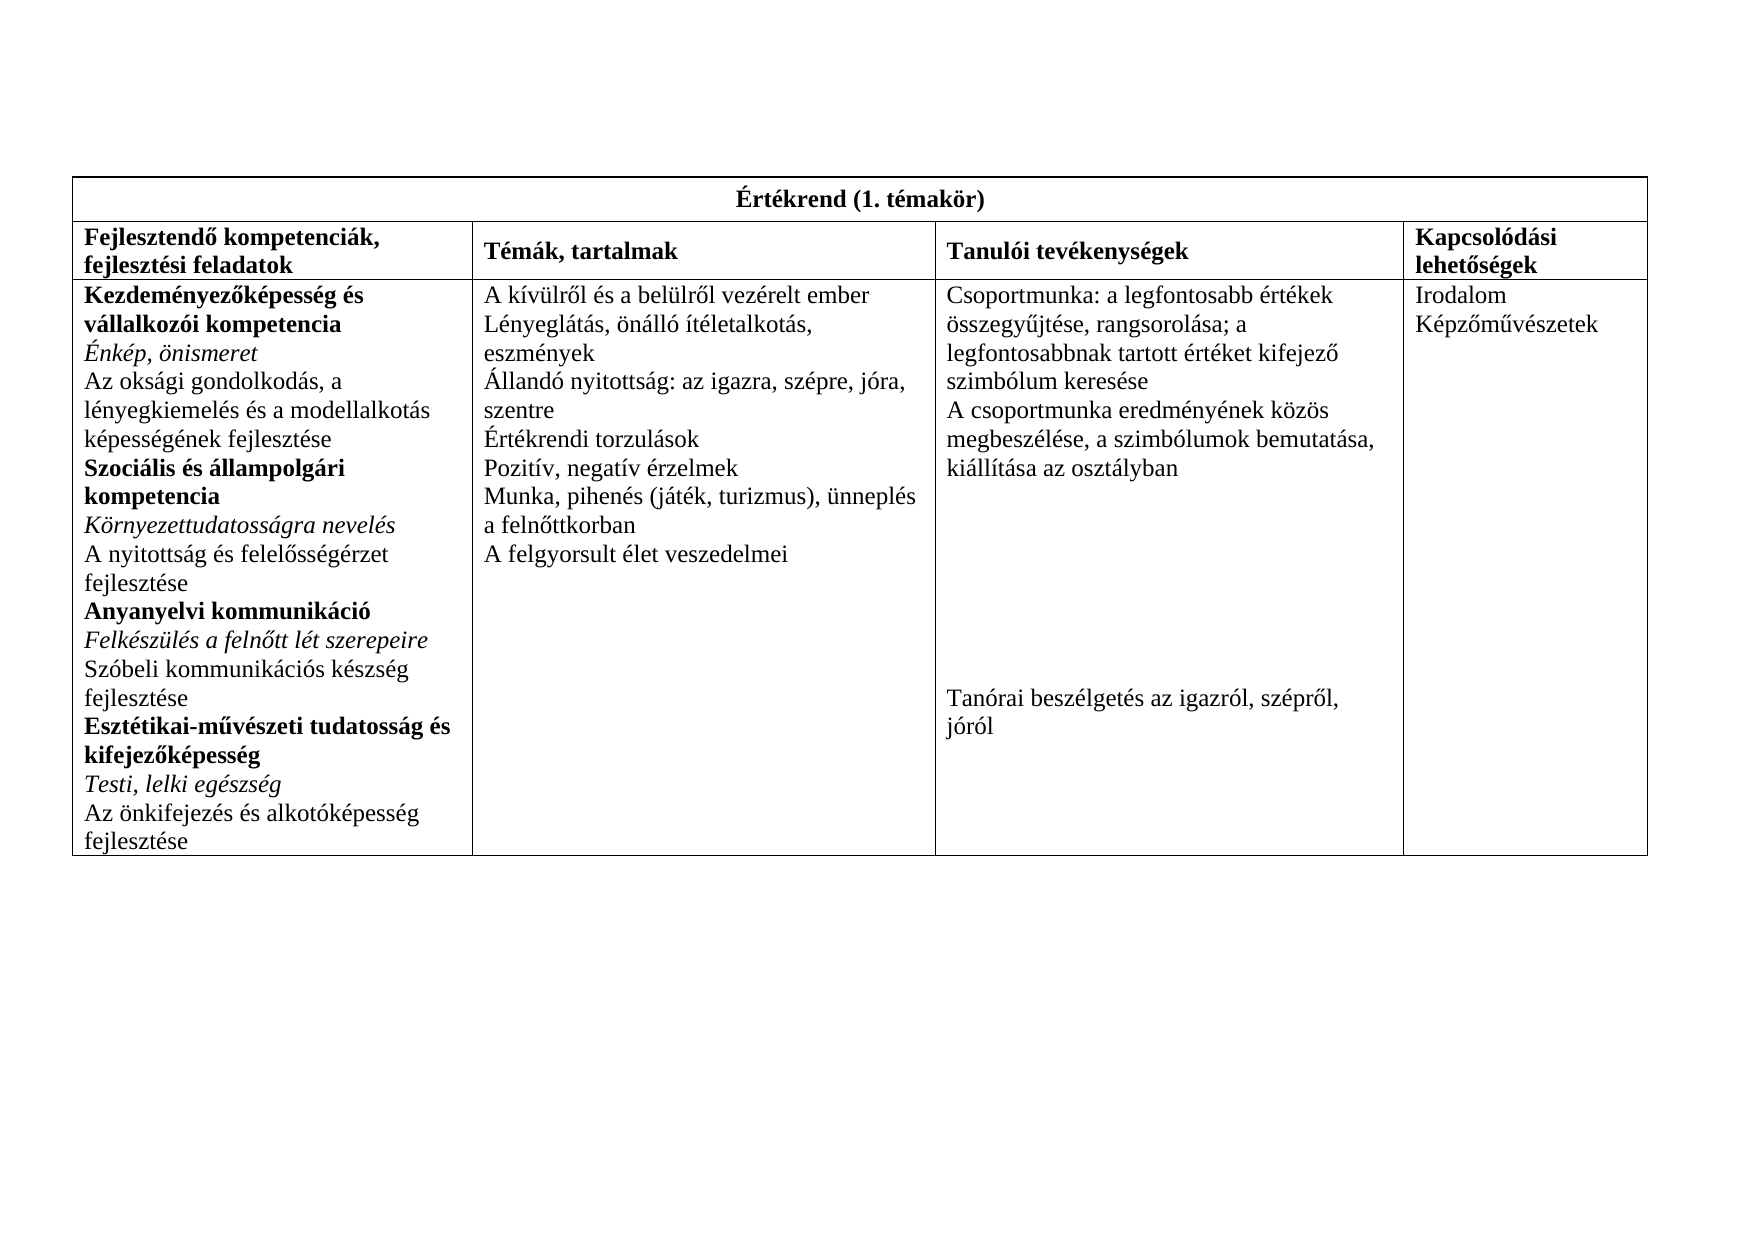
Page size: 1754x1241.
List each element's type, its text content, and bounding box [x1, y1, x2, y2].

table_cell A kívülről és a belülről vezérelt ember Lényeglátás, önálló ítéletalkotás, eszmények Állandó nyitottság: az igazra, szépre, jóra, szentre Értékrendi torzulások Pozitív, negatív érzelmek Munka, pihenés (játék, turizmus), ünneplés a felnőttkorban A felgyorsult élet veszedelmei [473, 280, 935, 855]
table_cell Témák, tartalmak [473, 222, 935, 279]
table_cell Csoportmunka: a legfontosabb értékek összegyűjtése, rangsorolása; a legfontosabbnak tartott értéket kifejező szimbólum keresése A csoportmunka eredményének közös megbeszélése, a szimbólumok bemutatása, kiállítása az osztályban Tanórai beszélgetés az igazról, szépről, jóról [936, 280, 1403, 855]
table_header Értékrend (1. témakör) [73, 178, 1647, 221]
table_cell Kezdeményezőképesség és vállalkozói kompetencia Énkép, önismeret Az oksági gondolkodás, a lényegkiemelés és a modellalkotás képességének fejlesztése Szociális és állampolgári kompetencia Környezettudatosságra nevelés A nyitottság és felelősségérzet fejlesztése Anyanyelvi kommunikáció Felkészülés a felnőtt lét szerepeire Szóbeli kommunikációs készség fejlesztése Esztétikai-művészeti tudatosság és kifejezőképesség Testi, lelki egészség Az önkifejezés és alkotóképesség fejlesztése [73, 280, 472, 855]
table_cell Kapcsolódási lehetőségek [1404, 222, 1647, 279]
table_cell Irodalom Képzőművészetek [1404, 280, 1647, 855]
table_cell Tanulói tevékenységek [936, 222, 1403, 279]
table_cell Fejlesztendő kompetenciák, fejlesztési feladatok [73, 222, 472, 279]
